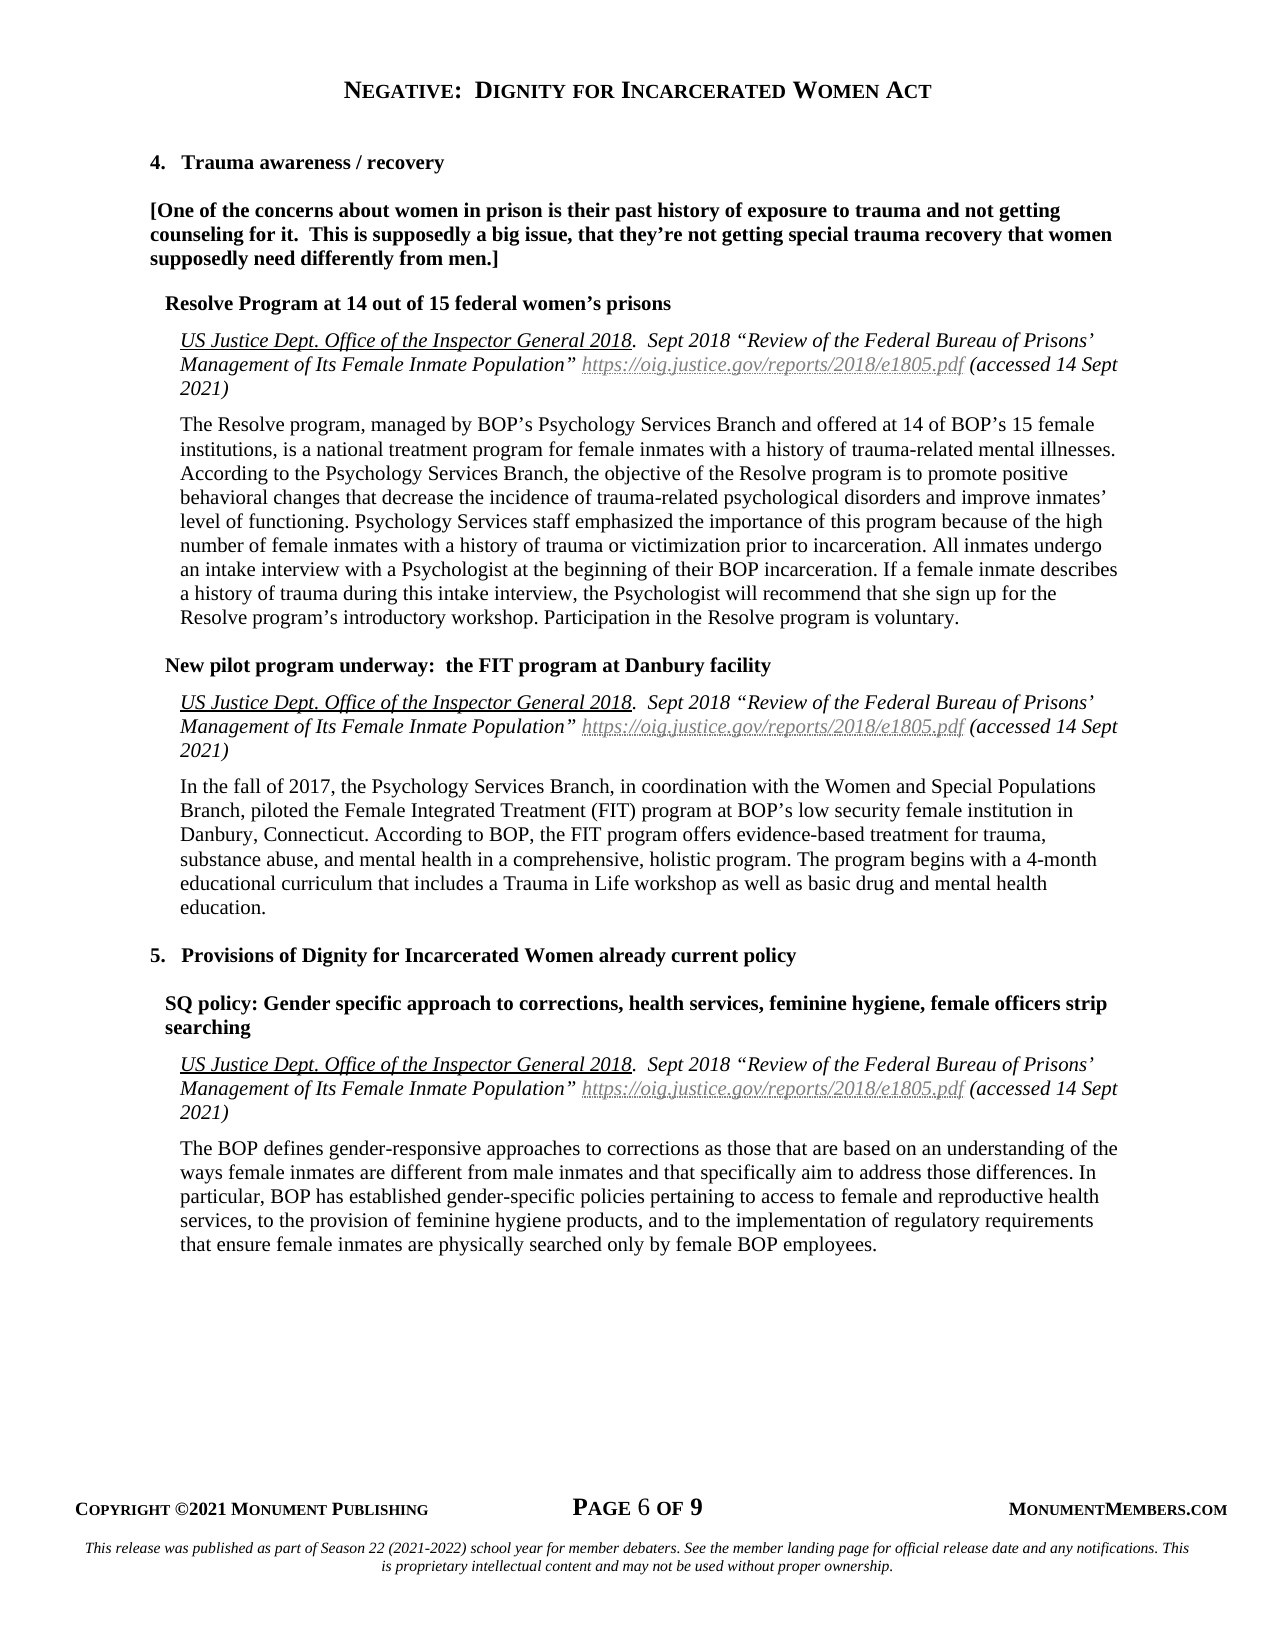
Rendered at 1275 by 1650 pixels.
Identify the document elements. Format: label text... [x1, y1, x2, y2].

text New pilot program underway: the FIT program at Danbury facility [165, 653, 1125, 677]
text US Justice Dept. Office of the Inspector General 2018. Sept 2018 “Review of the Federal Bureau of Prisons’ Management of Its Female Inmate Population” https://oig.justice.gov/reports/2018/e1805.pdf (accessed 14 Sept 2021) [180, 1051, 1125, 1124]
text 4. Trauma awareness / recovery [150, 150, 1125, 174]
text In the fall of 2017, the Psychology Services Branch, in coordination with the Women and Special Populations Branch, piloted the Female Integrated Treatment (FIT) program at BOP’s low security female institution in Danbury, Connecticut. According to BOP, the FIT program offers evidence-based treatment for trauma, substance abuse, and mental health in a comprehensive, holistic program. The program begins with a 4-month educational curriculum that includes a Trauma in Life workshop as well as basic drug and mental health education. [180, 774, 1125, 919]
text The BOP defines gender-responsive approaches to corrections as those that are based on an understanding of the ways female inmates are different from male inmates and that specifically aim to address those differences. In particular, BOP has established gender-specific policies pertaining to access to female and reproductive health services, to the provision of feminine hygiene products, and to the implementation of regulatory requirements that ensure female inmates are physically searched only by female BOP employees. [180, 1136, 1125, 1256]
text Resolve Program at 14 out of 15 federal women’s prisons [165, 291, 1125, 315]
text SQ policy: Gender specific approach to corrections, health services, feminine hygiene, female officers strip searching [165, 991, 1125, 1039]
text US Justice Dept. Office of the Inspector General 2018. Sept 2018 “Review of the Federal Bureau of Prisons’ Management of Its Female Inmate Population” https://oig.justice.gov/reports/2018/e1805.pdf (accessed 14 Sept 2021) [180, 328, 1125, 400]
text US Justice Dept. Office of the Inspector General 2018. Sept 2018 “Review of the Federal Bureau of Prisons’ Management of Its Female Inmate Population” https://oig.justice.gov/reports/2018/e1805.pdf (accessed 14 Sept 2021) [180, 689, 1125, 762]
text 5. Provisions of Dignity for Incarcerated Women already current policy [150, 943, 1125, 967]
text The Resolve program, managed by BOP’s Psychology Services Branch and offered at 14 of BOP’s 15 female institutions, is a national treatment program for female inmates with a history of trauma-related mental illnesses. According to the Psychology Services Branch, the objective of the Resolve program is to promote positive behavioral changes that decrease the incidence of trauma-related psychological disorders and improve inmates’ level of functioning. Psychology Services staff emphasized the importance of this program because of the high number of female inmates with a history of trauma or victimization prior to incarceration. All inmates undergo an intake interview with a Psychologist at the beginning of their BOP incarceration. If a female inmate describes a history of trauma during this intake interview, the Psychologist will recommend that she sign up for the Resolve program’s introductory workshop. Participation in the Resolve program is voluntary. [180, 412, 1125, 629]
text [One of the concerns about women in prison is their past history of exposure to trauma and not getting counseling for it. This is supposedly a big issue, that they’re not getting special trauma recovery that women supposedly need differently from men.] [150, 198, 1125, 270]
